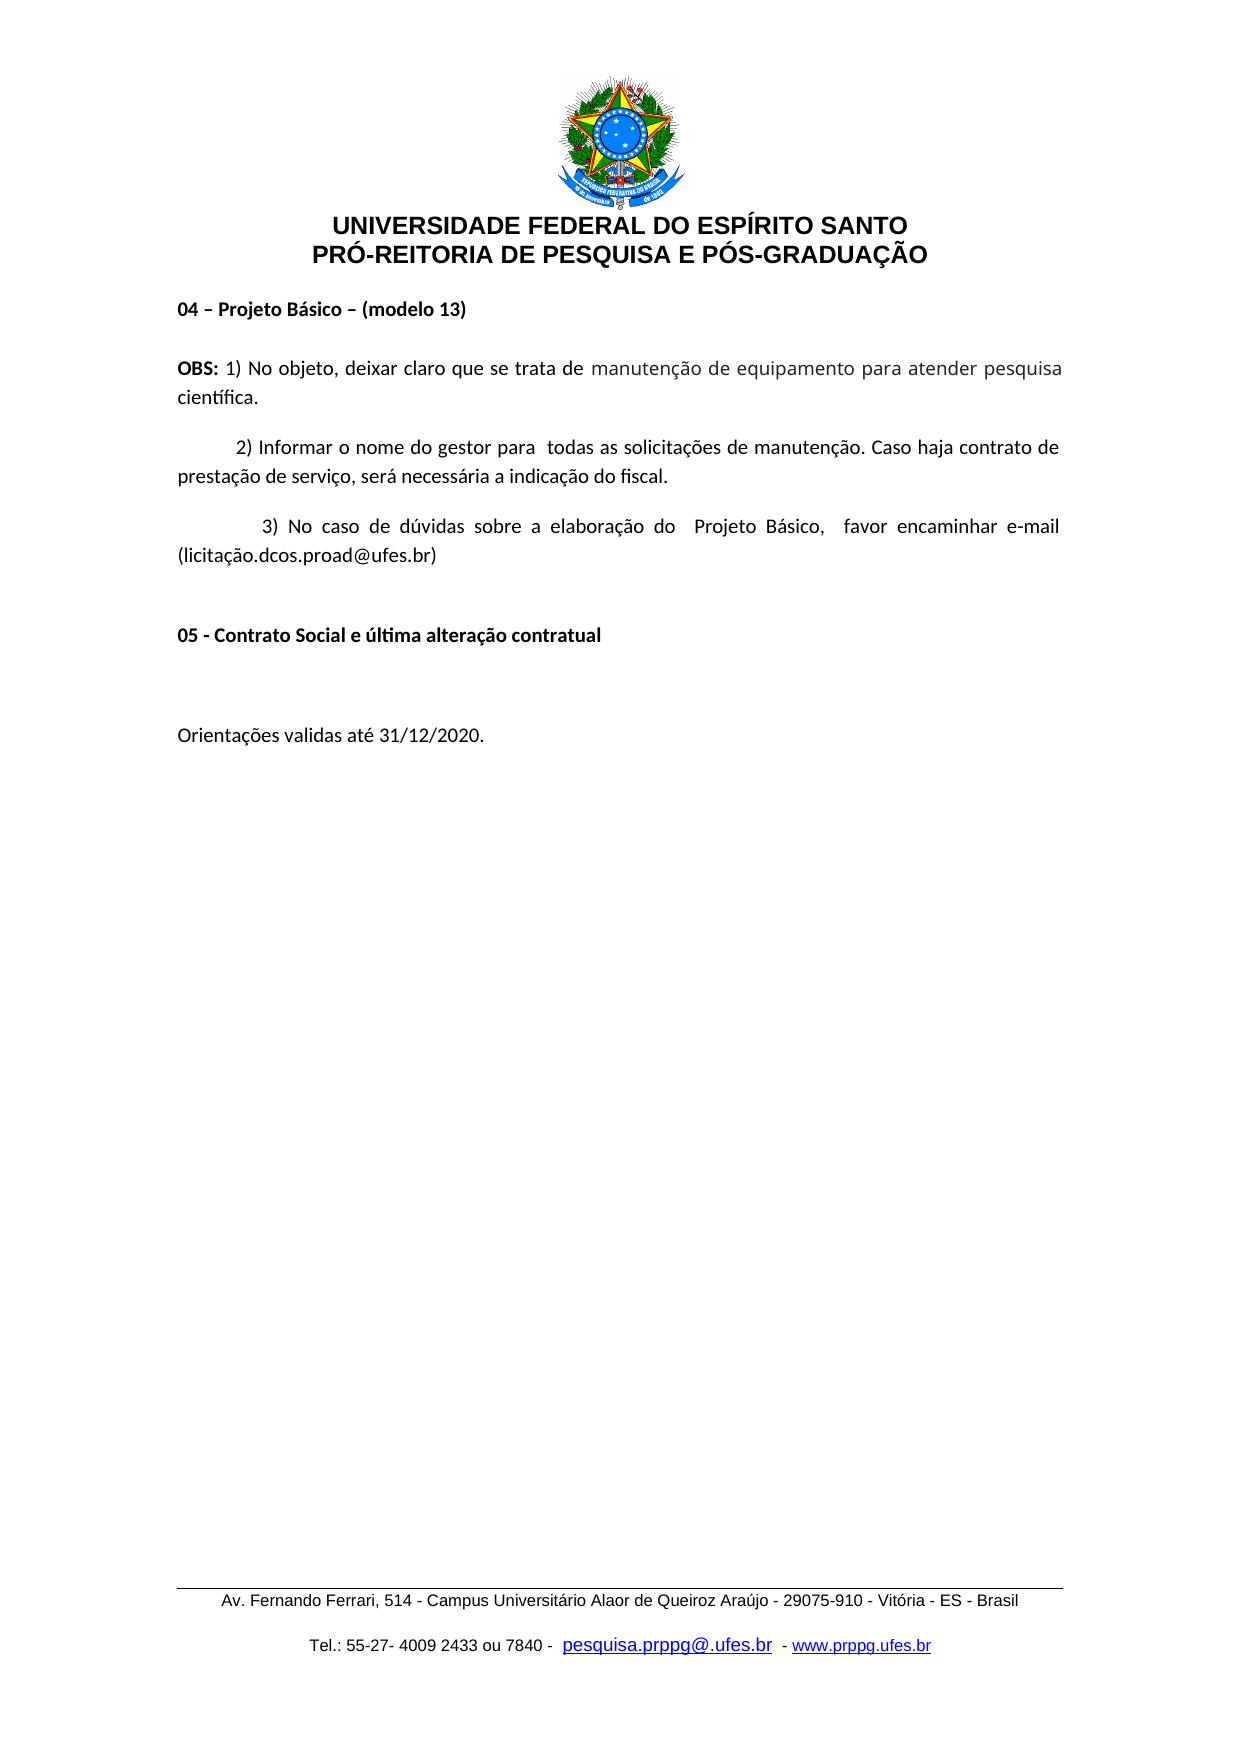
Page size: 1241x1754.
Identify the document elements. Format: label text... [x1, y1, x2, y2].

text 2) Informar o nome do gestor para todas as solicitações de manutenção. Caso haja contrato de prestação de serviço, será necessária a indicação do fiscal. [177, 434, 1063, 489]
text OBS: 1) No objeto, deixar claro que se trata de manutenção de equipamento para atender pesquisa científica. [177, 355, 1063, 410]
text 05 - Contrato Social e última alteração contratual [177, 622, 1063, 647]
text 04 – Projeto Básico – (modelo 13) [177, 297, 1063, 322]
text Orientações validas até 31/12/2020. [177, 722, 1063, 747]
text 3) No caso de dúvidas sobre a elaboração do Projeto Básico, favor encaminhar e-mail (licitação.dcos.proad@ufes.br) [177, 513, 1063, 568]
picture [555, 73, 686, 211]
